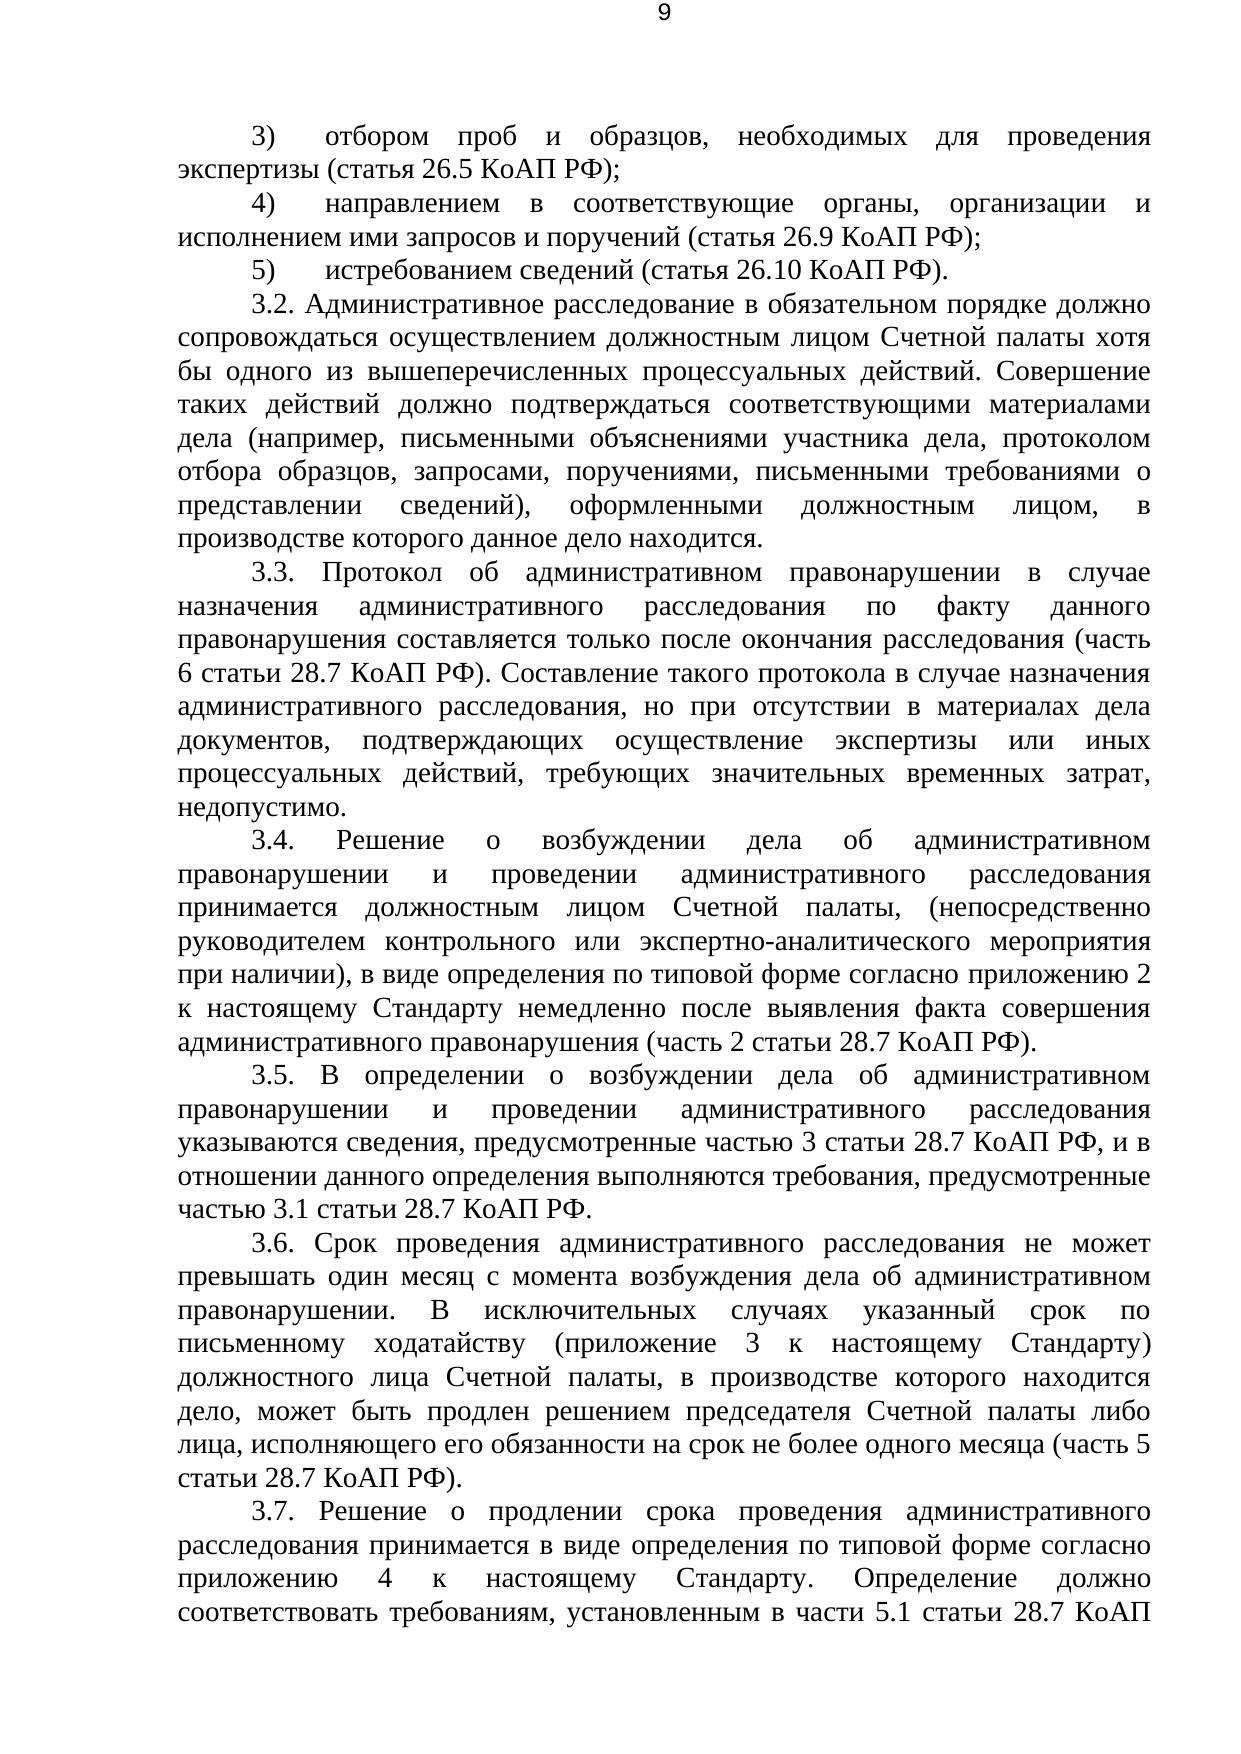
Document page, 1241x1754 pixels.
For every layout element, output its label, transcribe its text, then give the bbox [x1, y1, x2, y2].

text 3.3. Протокол об административном правонарушении в случае назначения административного расследования по факту данного правонарушения составляется только после окончания расследования (часть 6 статьи 28.7 КоАП РФ). Составление такого протокола в случае назначения административного расследования, но при отсутствии в материалах дела документов, подтверждающих осуществление экспертизы или иных процессуальных действий, требующих значительных временных затрат, недопустимо. [177, 554, 1152, 822]
list отбором проб и образцов, необходимых для проведения экспертизы (статья 26.5 КоАП РФ); [177, 118, 1152, 185]
list истребованием сведений (статья 26.10 КоАП РФ). [177, 252, 1152, 286]
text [177, 1493, 1152, 1627]
text 3.4. Решение о возбуждении дела об административном правонарушении и проведении административного расследования принимается должностным лицом Счетной палаты, (непосредственно руководителем контрольного или экспертно-аналитического мероприятия при наличии), в виде определения по типовой форме согласно приложению 2 к настоящему Стандарту немедленно после выявления факта совершения административного правонарушения (часть 2 статьи 28.7 КоАП РФ). [177, 822, 1152, 1057]
text 3.6. Срок проведения административного расследования не может превышать один месяц с момента возбуждения дела об административном правонарушении. В исключительных случаях указанный срок по письменному ходатайству (приложение 3 к настоящему Стандарту) должностного лица Счетной палаты, в производстве которого находится дело, может быть продлен решением председателя Счетной палаты либо лица, исполняющего его обязанности на срок не более одного месяца (часть 5 статьи 28.7 КоАП РФ). [177, 1225, 1152, 1493]
text 3.2. Административное расследование в обязательном порядке должно сопровождаться осуществлением должностным лицом Счетной палаты хотя бы одного из вышеперечисленных процессуальных действий. Совершение таких действий должно подтверждаться соответствующими материалами дела (например, письменными объяснениями участника дела, протоколом отбора образцов, запросами, поручениями, письменными требованиями о представлении сведений), оформленными должностным лицом, в производстве которого данное дело находится. [177, 286, 1152, 554]
text 3.5. В определении о возбуждении дела об административном правонарушении и проведении административного расследования указываются сведения, предусмотренные частью 3 статьи 28.7 КоАП РФ, и в отношении данного определения выполняются требования, предусмотренные частью 3.1 статьи 28.7 КоАП РФ. [177, 1057, 1152, 1225]
list направлением в соответствующие органы, организации и исполнением ими запросов и поручений (статья 26.9 КоАП РФ); [177, 185, 1152, 252]
